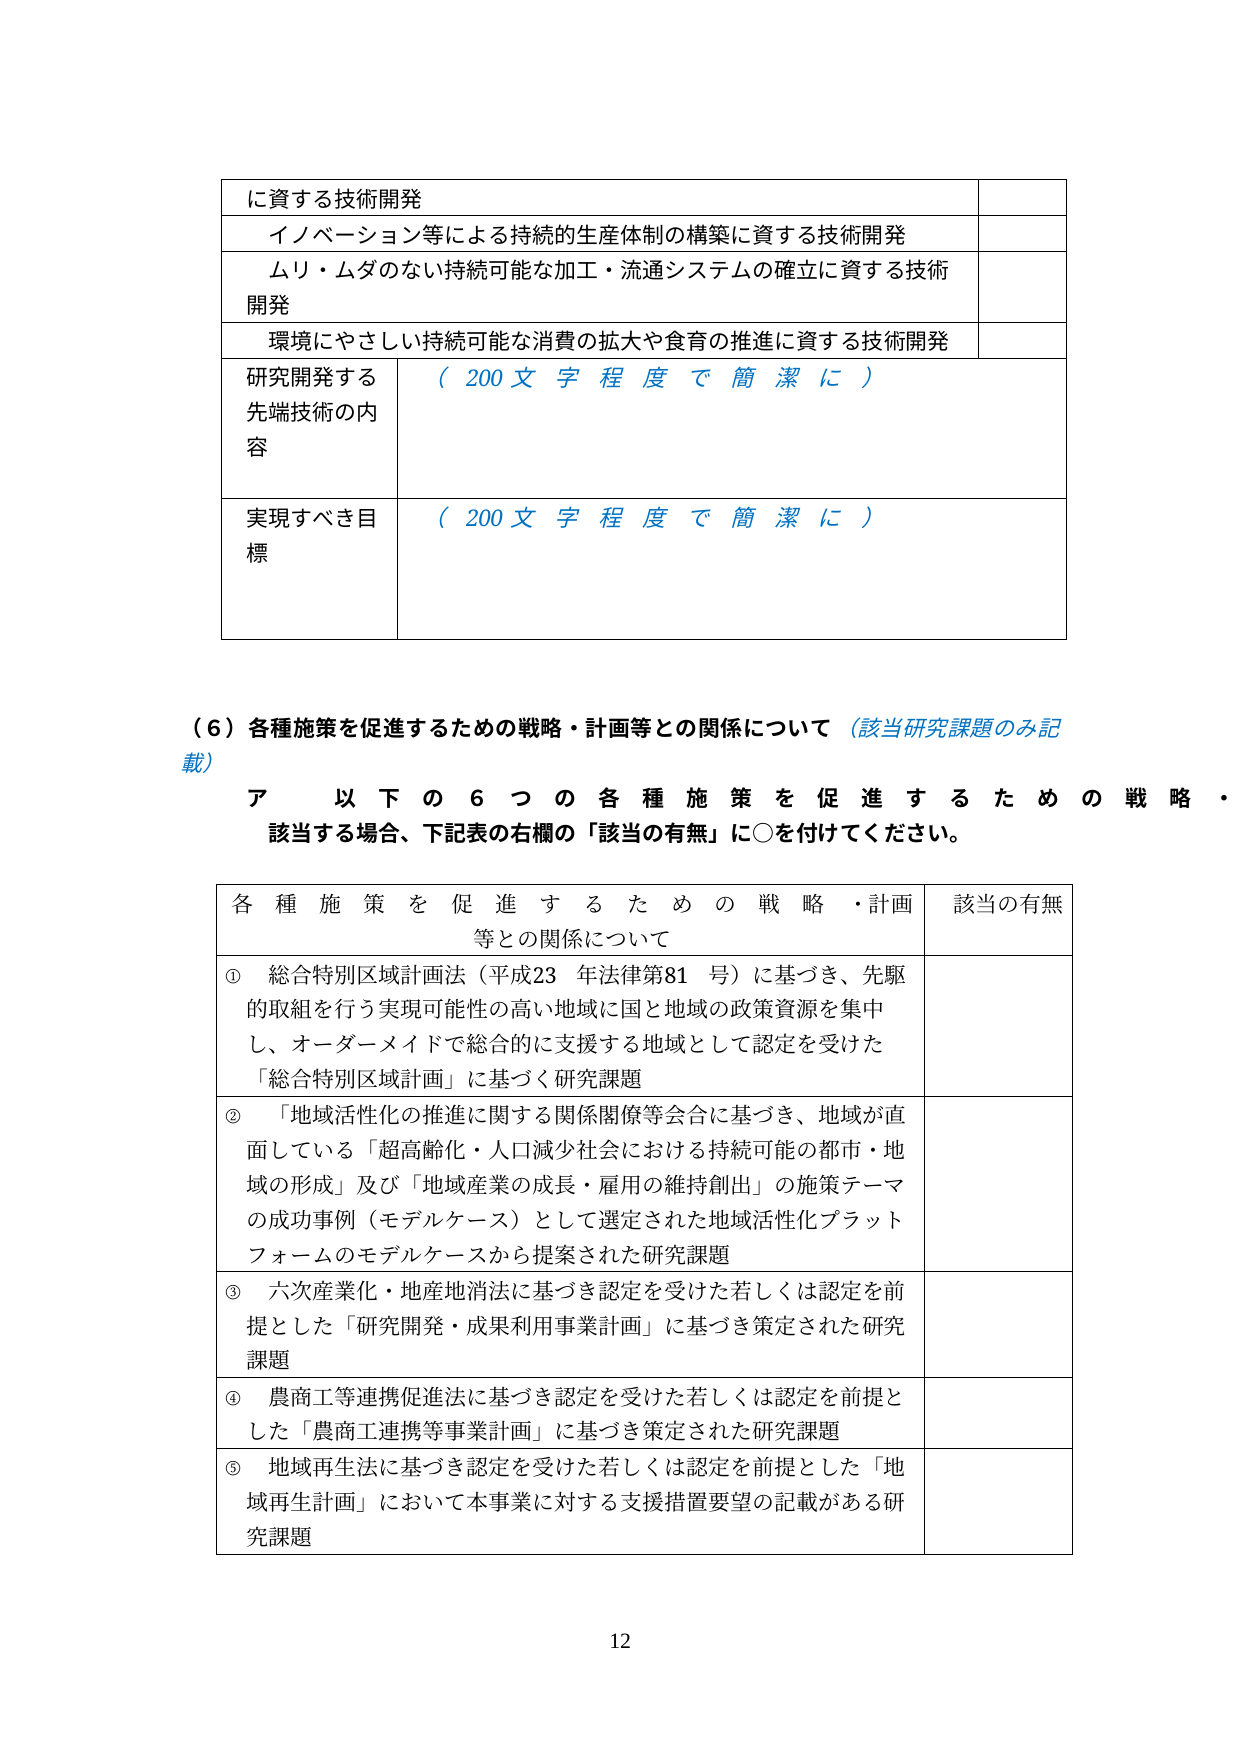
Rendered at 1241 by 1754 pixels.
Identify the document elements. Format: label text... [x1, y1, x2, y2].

table_cell （200文字程度で簡潔に） [398, 499, 1066, 639]
table_cell [925, 1097, 1072, 1271]
table_header [979, 180, 1066, 215]
table_cell 環境にやさしい持続可能な消費の拡大や食育の推進に資する技術開発 [222, 323, 978, 358]
table_cell 実現すべき目標 [222, 499, 397, 639]
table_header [222, 180, 978, 215]
table_header 各種施策を促進するための戦略・計画等との関係について [217, 885, 924, 955]
table_cell [979, 216, 1066, 251]
table_header 該当の有無 [925, 885, 1072, 955]
table_cell 総合特別区域計画法（平成23年法律第81号）に基づき、先駆的取組を行う実現可能性の高い地域に国と地域の政策資源を集中し、オーダーメイドで総合的に支援する地域として認定を受けた「総合特別区域計画」に基づく研究課題 [217, 956, 924, 1096]
table_cell ムリ・ムダのない持続可能な加工・流通システムの確立に資する技術開発 [222, 252, 978, 322]
table_cell ⑤ 地域再生法に基づき認定を受けた若しくは認定を前提とした「地域再生計画」において本事業に対する支援措置要望の記載がある研究課題 [217, 1449, 924, 1553]
table_cell 研究開発する 先端技術の内容 [222, 359, 397, 498]
table_cell [925, 956, 1072, 1096]
text ア 以下の６つの各種施策を促進するための戦略・計画等に該当する場合、下記表の右欄の「該当の有無」に○を付けてください。 [225, 779, 1060, 849]
table_cell イノベーション等による持続的生産体制の構築に資する技術開発 [222, 216, 978, 251]
table_cell ④ 農商工等連携促進法に基づき認定を受けた若しくは認定を前提とした「農商工連携等事業計画」に基づき策定された研究課題 [217, 1378, 924, 1448]
table_cell [979, 252, 1066, 322]
table_cell ③ 六次産業化・地産地消法に基づき認定を受けた若しくは認定を前提とした「研究開発・成果利用事業計画」に基づき策定された研究課題 [217, 1272, 924, 1377]
table_cell [925, 1272, 1072, 1377]
table_cell [925, 1378, 1072, 1448]
table_cell （200文字程度で簡潔に） [398, 359, 1066, 498]
table_cell [925, 1449, 1072, 1553]
table_cell [979, 323, 1066, 358]
text （６）各種施策を促進するための戦略・計画等との関係について（該当研究課題のみ記載） [181, 710, 1060, 779]
table_cell ② 「地域活性化の推進に関する関係閣僚等会合に基づき、地域が直面している「超高齢化・人口減少社会における持続可能の都市・地域の形成」及び「地域産業の成長・雇用の維持創出」の施策テーマの成功事例（モデルケース）として選定された地域活性化プラットフォームのモデルケースから提案された研究課題 [217, 1097, 924, 1271]
